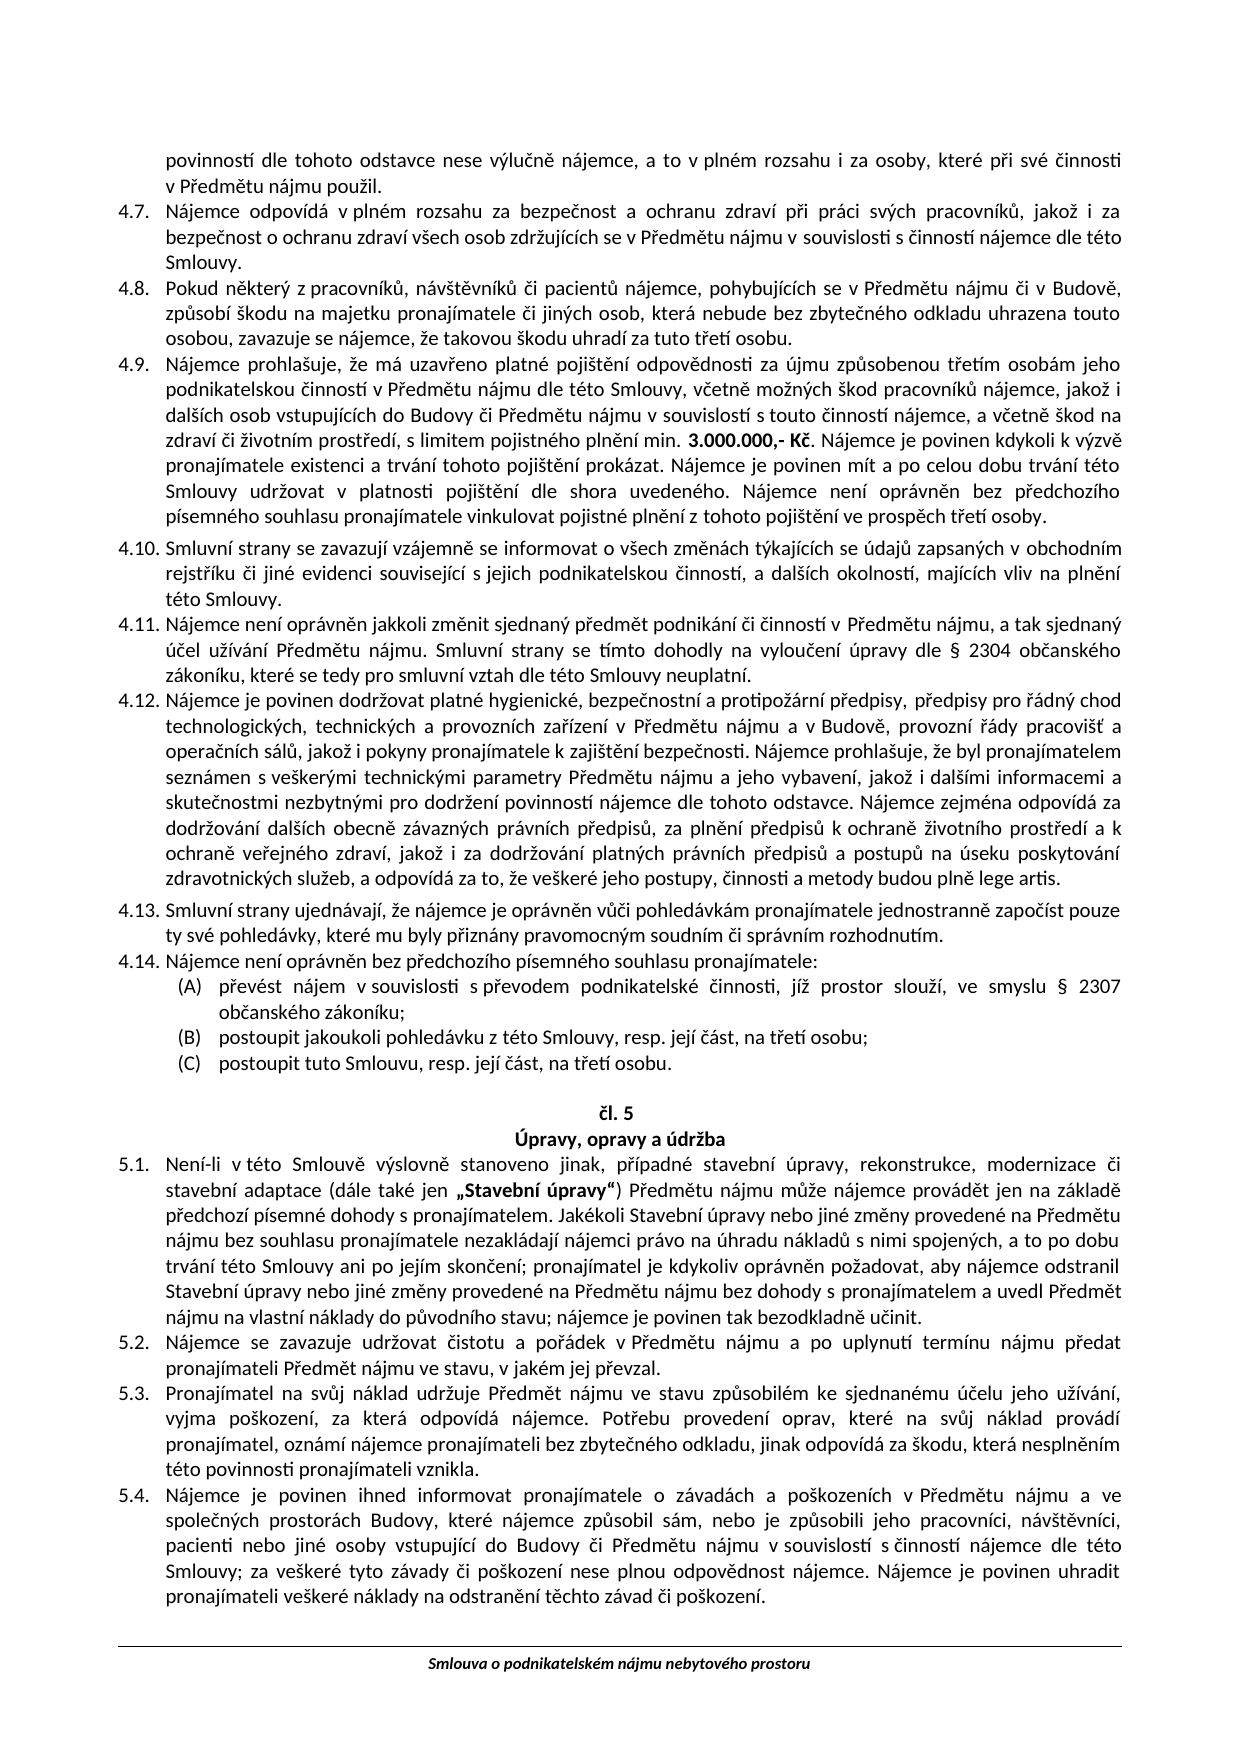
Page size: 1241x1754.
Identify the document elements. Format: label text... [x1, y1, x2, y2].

text Nájemce prohlašuje, že má uzavřeno platné pojištění odpovědnosti za újmu způsobenou třetím osobám jeho podnikatelskou činností v Předmětu nájmu dle této Smlouvy, včetně možných škod pracovníků nájemce, jakož i dalších osob vstupujících do Budovy či Předmětu nájmu v souvislostí s touto činností nájemce, a včetně škod na zdraví či životním prostředí, s limitem pojistného plnění min. 3.000.000,- Kč. Nájemce je povinen kdykoli k výzvě pronajímatele existenci a trvání tohoto pojištění prokázat. Nájemce je povinen mít a po celou dobu trvání této Smlouvy udržovat v platnosti pojištění dle shora uvedeného. Nájemce není oprávněn bez předchozího písemného souhlasu pronajímatele vinkulovat pojistné plnění z tohoto pojištění ve prospěch třetí osoby. [118, 351, 1122, 529]
text Nájemce je povinen ihned informovat pronajímatele o závadách a poškozeních v Předmětu nájmu a ve společných prostorách Budovy, které nájemce způsobil sám, nebo je způsobili jeho pracovníci, návštěvníci, pacienti nebo jiné osoby vstupující do Budovy či Předmětu nájmu v souvislostí s činností nájemce dle této Smlouvy; za veškeré tyto závady či poškození nese plnou odpovědnost nájemce. Nájemce je povinen uhradit pronajímateli veškeré náklady na odstranění těchto závad či poškození. [118, 1482, 1122, 1609]
text Není-li v této Smlouvě výslovně stanoveno jinak, případné stavební úpravy, rekonstrukce, modernizace či stavební adaptace (dále také jen „Stavební úpravy“) Předmětu nájmu může nájemce provádět jen na základě předchozí písemné dohody s pronajímatelem. Jakékoli Stavební úpravy nebo jiné změny provedené na Předmětu nájmu bez souhlasu pronajímatele nezakládají nájemci právo na úhradu nákladů s nimi spojených, a to po dobu trvání této Smlouvy ani po jejím skončení; pronajímatel je kdykoliv oprávněn požadovat, aby nájemce odstranil Stavební úpravy nebo jiné změny provedené na Předmětu nájmu bez dohody s pronajímatelem a uvedl Předmět nájmu na vlastní náklady do původního stavu; nájemce je povinen tak bezodkladně učinit. [118, 1151, 1122, 1329]
list převést nájem v souvislosti s převodem podnikatelské činnosti, jíž prostor slouží, ve smyslu § 2307 občanského zákoníku; [177, 973, 1122, 1024]
text Nájemce odpovídá v plném rozsahu za bezpečnost a ochranu zdraví při práci svých pracovníků, jakož i za bezpečnost o ochranu zdraví všech osob zdržujících se v Předmětu nájmu v souvislosti s činností nájemce dle této Smlouvy. [118, 198, 1122, 275]
text Pronajímatel na svůj náklad udržuje Předmět nájmu ve stavu způsobilém ke sjednanému účelu jeho užívání, vyjma poškození, za která odpovídá nájemce. Potřebu provedení oprav, které na svůj náklad provádí pronajímatel, oznámí nájemce pronajímateli bez zbytečného odkladu, jinak odpovídá za škodu, která nesplněním této povinnosti pronajímateli vznikla. [118, 1380, 1122, 1482]
text Smluvní strany ujednávají, že nájemce je oprávněn vůči pohledávkám pronajímatele jednostranně započíst pouze ty své pohledávky, které mu byly přiznány pravomocným soudním či správním rozhodnutím. [118, 897, 1122, 948]
text Úpravy, opravy a údržba [118, 1101, 1122, 1151]
list postoupit tuto Smlouvu, resp. její část, na třetí osobu. [177, 1050, 1122, 1075]
text Nájemce se zavazuje udržovat čistotu a pořádek v Předmětu nájmu a po uplynutí termínu nájmu předat pronajímateli Předmět nájmu ve stavu, v jakém jej převzal. [118, 1329, 1122, 1380]
text Smluvní strany se zavazují vzájemně se informovat o všech změnách týkajících se údajů zapsaných v obchodním rejstříku či jiné evidenci související s jejich podnikatelskou činností, a dalších okolností, majících vliv na plnění této Smlouvy. [118, 535, 1122, 611]
list postoupit jakoukoli pohledávku z této Smlouvy, resp. její část, na třetí osobu; [177, 1024, 1122, 1050]
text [118, 148, 1122, 198]
text Nájemce není oprávněn bez předchozího písemného souhlasu pronajímatele: [118, 948, 1122, 973]
text Nájemce není oprávněn jakkoli změnit sjednaný předmět podnikání či činností v Předmětu nájmu, a tak sjednaný účel užívání Předmětu nájmu. Smluvní strany se tímto dohodly na vyloučení úpravy dle § 2304 občanského zákoníku, které se tedy pro smluvní vztah dle této Smlouvy neuplatní. [118, 611, 1122, 688]
text Pokud některý z pracovníků, návštěvníků či pacientů nájemce, pohybujících se v Předmětu nájmu či v Budově, způsobí škodu na majetku pronajímatele či jiných osob, která nebude bez zbytečného odkladu uhrazena touto osobou, zavazuje se nájemce, že takovou škodu uhradí za tuto třetí osobu. [118, 275, 1122, 351]
text Nájemce je povinen dodržovat platné hygienické, bezpečnostní a protipožární předpisy, předpisy pro řádný chod technologických, technických a provozních zařízení v Předmětu nájmu a v Budově, provozní řády pracovišť a operačních sálů, jakož i pokyny pronajímatele k zajištění bezpečnosti. Nájemce prohlašuje, že byl pronajímatelem seznámen s veškerými technickými parametry Předmětu nájmu a jeho vybavení, jakož i dalšími informacemi a skutečnostmi nezbytnými pro dodržení povinností nájemce dle tohoto odstavce. Nájemce zejména odpovídá za dodržování dalších obecně závazných právních předpisů, za plnění předpisů k ochraně životního prostředí a k ochraně veřejného zdraví, jakož i za dodržování platných právních předpisů a postupů na úseku poskytování zdravotnických služeb, a odpovídá za to, že veškeré jeho postupy, činnosti a metody budou plně lege artis. [118, 688, 1122, 891]
